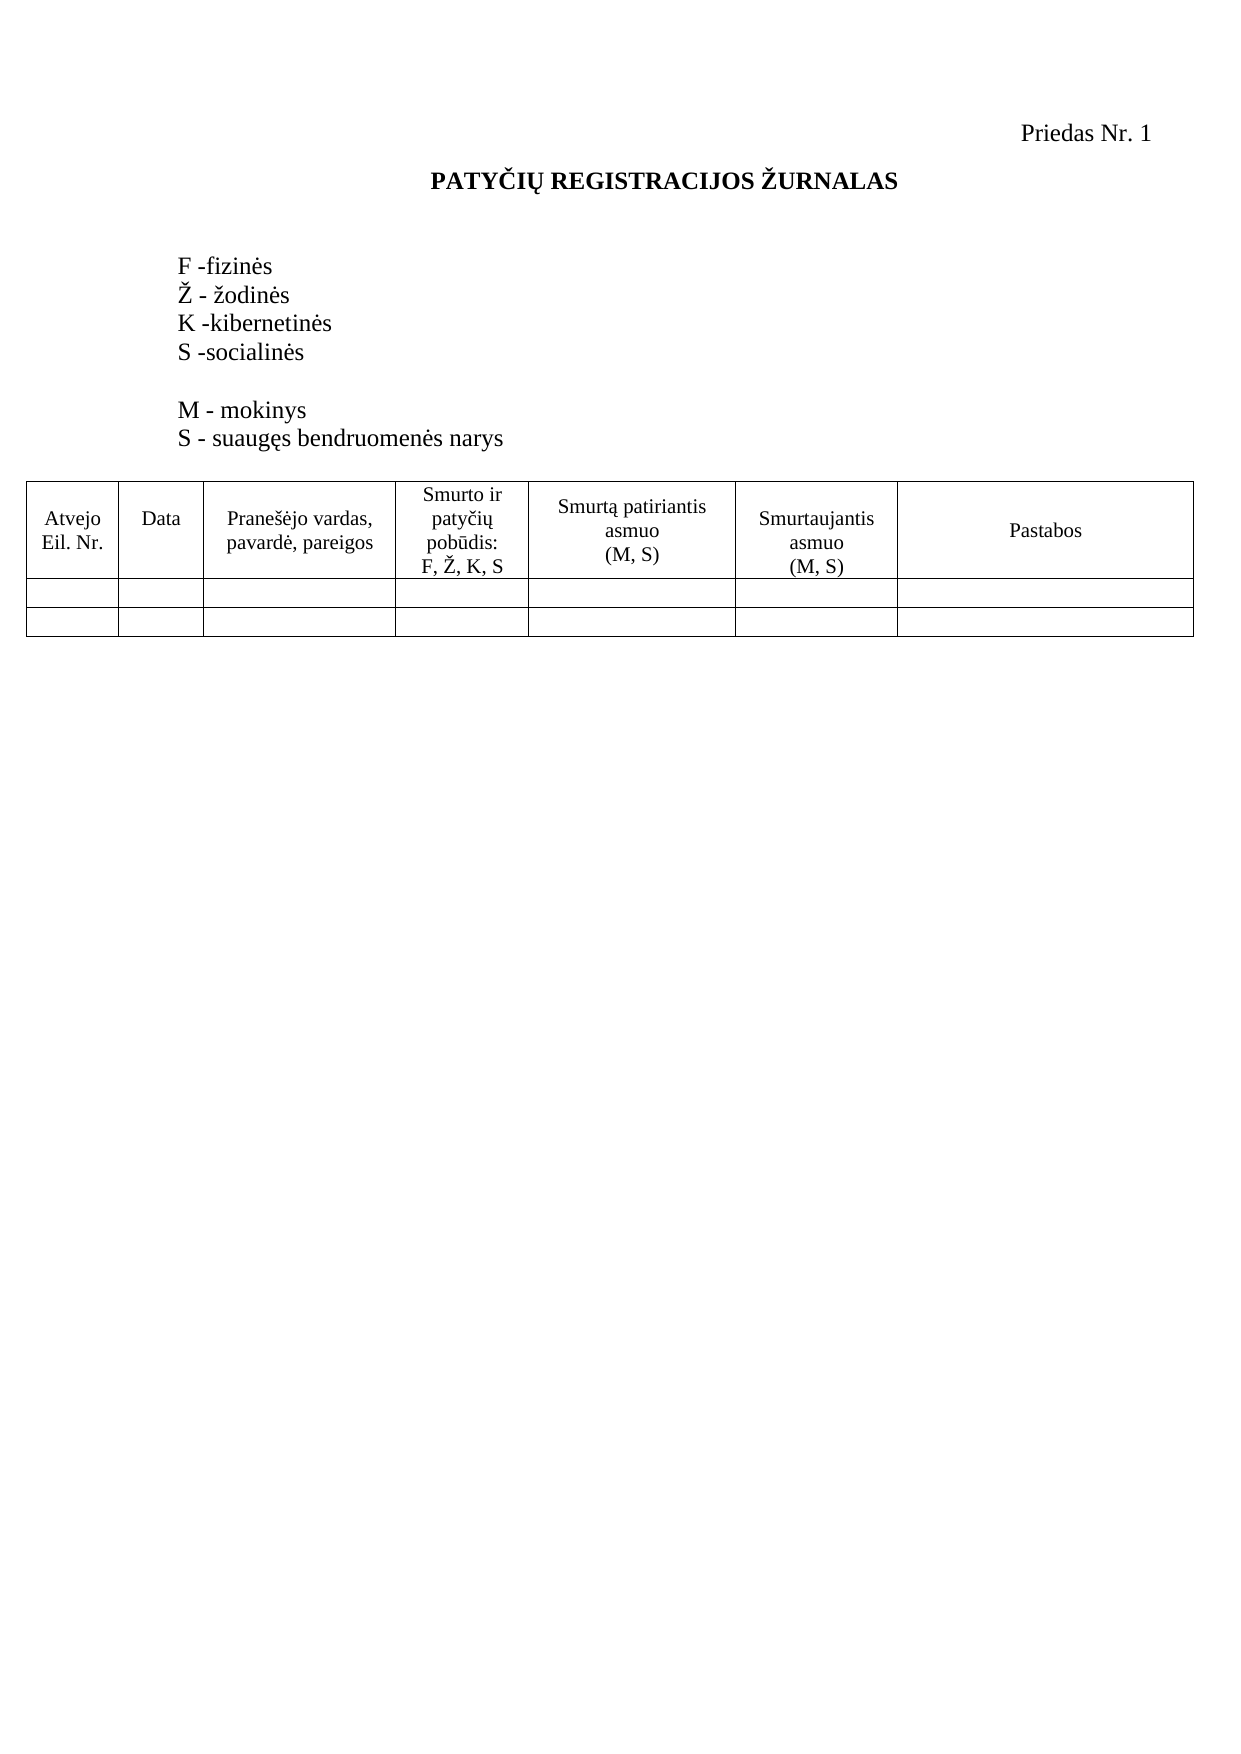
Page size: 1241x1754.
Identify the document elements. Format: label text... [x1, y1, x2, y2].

table_cell [27, 608, 118, 636]
table_header Data [119, 482, 203, 578]
table_cell [27, 579, 118, 607]
text F -fizinės [177, 251, 1152, 280]
table_header Smurtą patiriantis asmuo (M, S) [529, 482, 735, 578]
table_header Smurto ir patyčių pobūdis: F, Ž, K, S [396, 482, 528, 578]
table_cell [119, 579, 203, 607]
table_cell [898, 608, 1193, 636]
table_cell [736, 608, 897, 636]
table_cell [529, 579, 735, 607]
table_cell [736, 579, 897, 607]
table_cell [396, 608, 528, 636]
table_cell [119, 608, 203, 636]
text Priedas Nr. 1 [177, 118, 1152, 147]
table_header Pranešėjo vardas, pavardė, pareigos [204, 482, 395, 578]
table_header Smurtaujantis asmuo (M, S) [736, 482, 897, 578]
table_cell [396, 579, 528, 607]
text S - suaugęs bendruomenės narys [177, 423, 1152, 452]
table_cell [529, 608, 735, 636]
table_cell [204, 579, 395, 607]
table_header Pastabos [898, 482, 1193, 578]
table_header Atvejo Eil. Nr. [27, 482, 118, 578]
table_cell [898, 579, 1193, 607]
text PATYČIŲ REGISTRACIJOS ŽURNALAS [177, 166, 1152, 194]
text S -socialinės [177, 337, 1152, 366]
text K -kibernetinės [177, 308, 1152, 337]
text M - mokinys [177, 395, 1152, 423]
table_cell [204, 608, 395, 636]
text Ž - žodinės [177, 280, 1152, 308]
